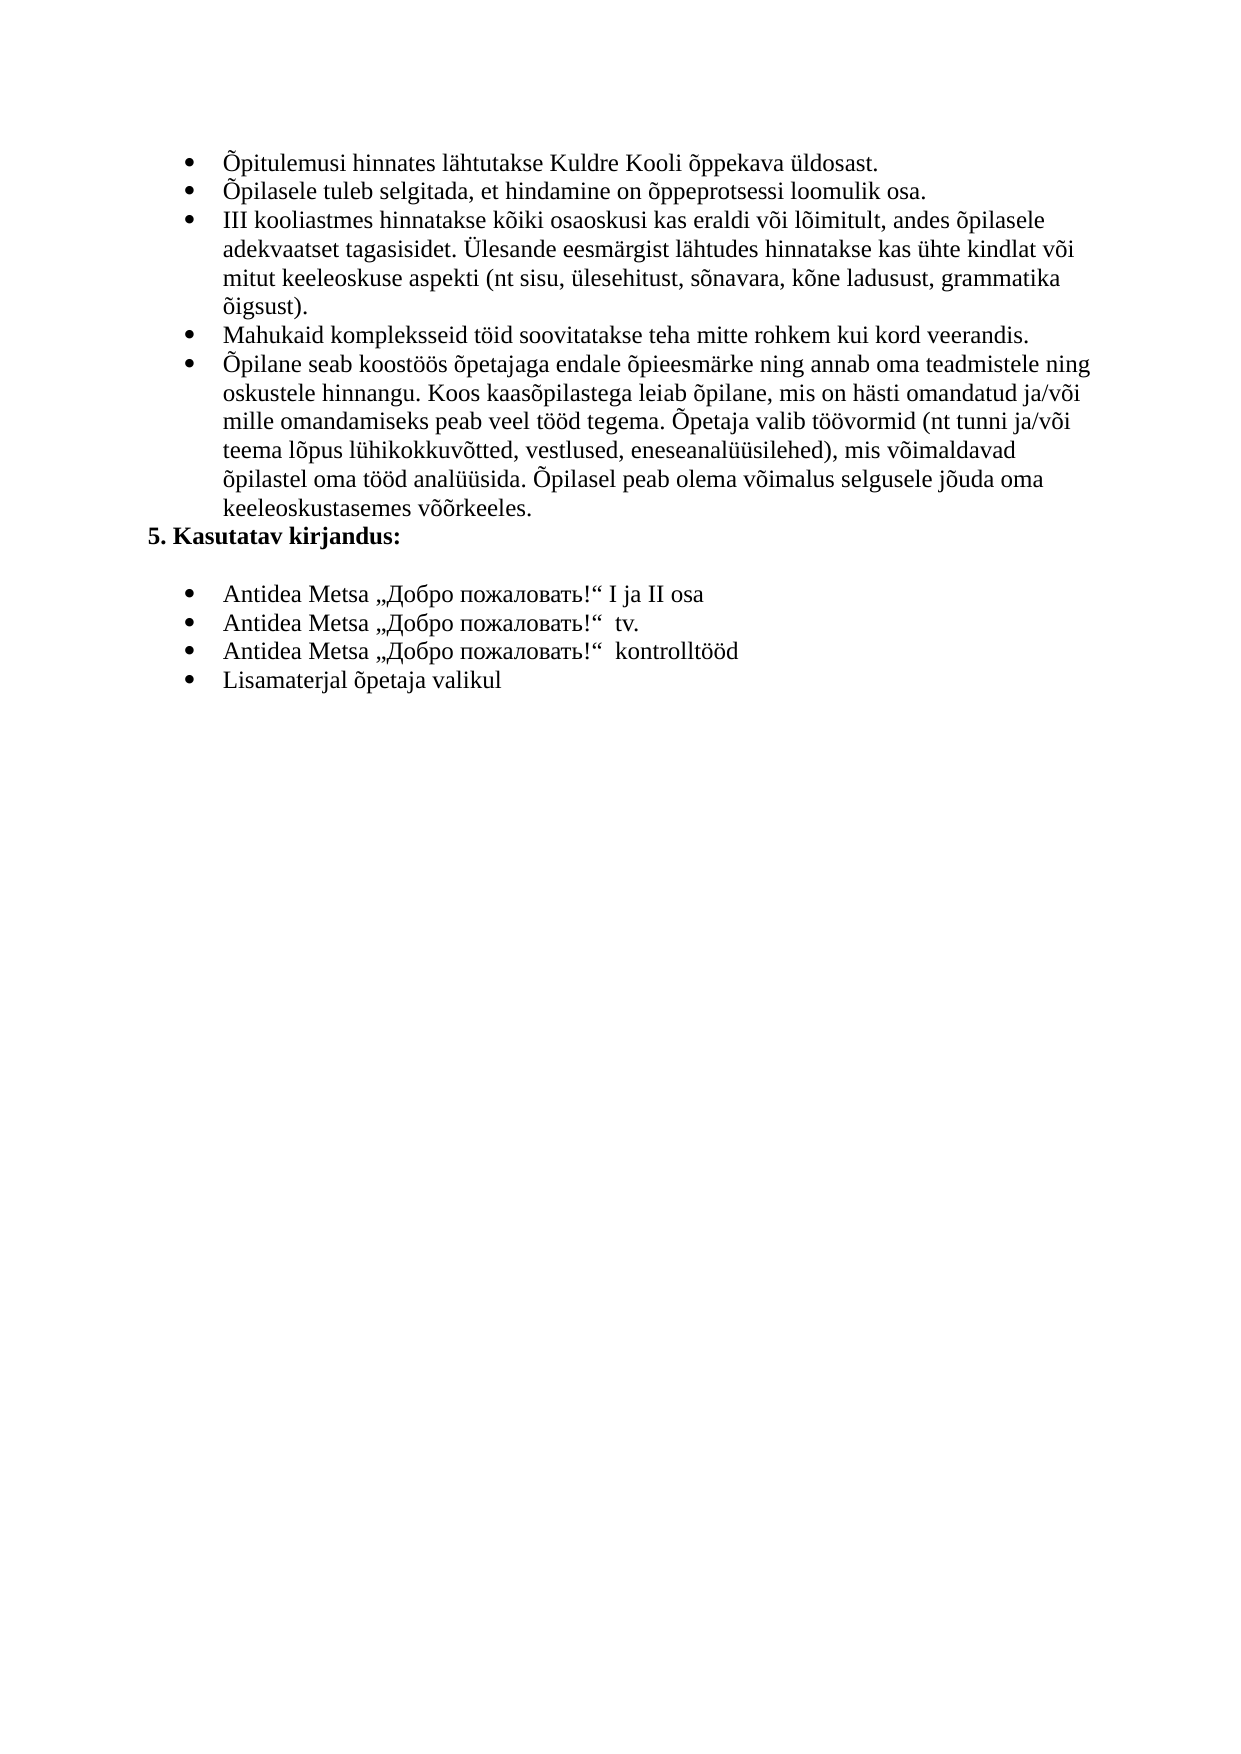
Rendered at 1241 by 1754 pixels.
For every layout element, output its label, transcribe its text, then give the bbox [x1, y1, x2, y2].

list Antidea Metsa „Добро пожаловать!“ kontrolltööd [185, 636, 1093, 665]
list Antidea Metsa „Добро пожаловать!“ tv. [185, 608, 1093, 636]
list Õpilasele tuleb selgitada, et hindamine on õppeprotsessi loomulik osa. [185, 176, 1093, 205]
list Lisamaterjal õpetaja valikul [185, 665, 1093, 694]
list Õpilane seab koostöös õpetajaga endale õpieesmärke ning annab oma teadmistele ning oskustele hinnangu. Koos kaasõpilastega leiab õpilane, mis on hästi omandatud ja/või mille omandamiseks peab veel tööd tegema. Õpetaja valib töövormid (nt tunni ja/või teema lõpus lühikokkuvõtted, vestlused, eneseanalüüsilehed), mis võimaldavad õpilastel oma tööd analüüsida. Õpilasel peab olema võimalus selgusele jõuda oma keeleoskustasemes võõrkeeles. [185, 349, 1093, 521]
list Mahukaid kompleksseid töid soovitatakse teha mitte rohkem kui kord veerandis. [185, 320, 1093, 349]
list Antidea Metsa „Добро пожаловать!“ I ja II osa [185, 579, 1093, 608]
list III kooliastmes hinnatakse kõiki osaoskusi kas eraldi või lõimitult, andes õpilasele adekvaatset tagasisidet. Ülesande eesmärgist lähtudes hinnatakse kas ühte kindlat või mitut keeleoskuse aspekti (nt sisu, ülesehitust, sõnavara, kõne ladusust, grammatika õigsust). [185, 205, 1093, 320]
list Õpitulemusi hinnates lähtutakse Kuldre Kooli õppekava üldosast. [185, 148, 1093, 176]
text 5. Kasutatav kirjandus: [148, 521, 1093, 550]
